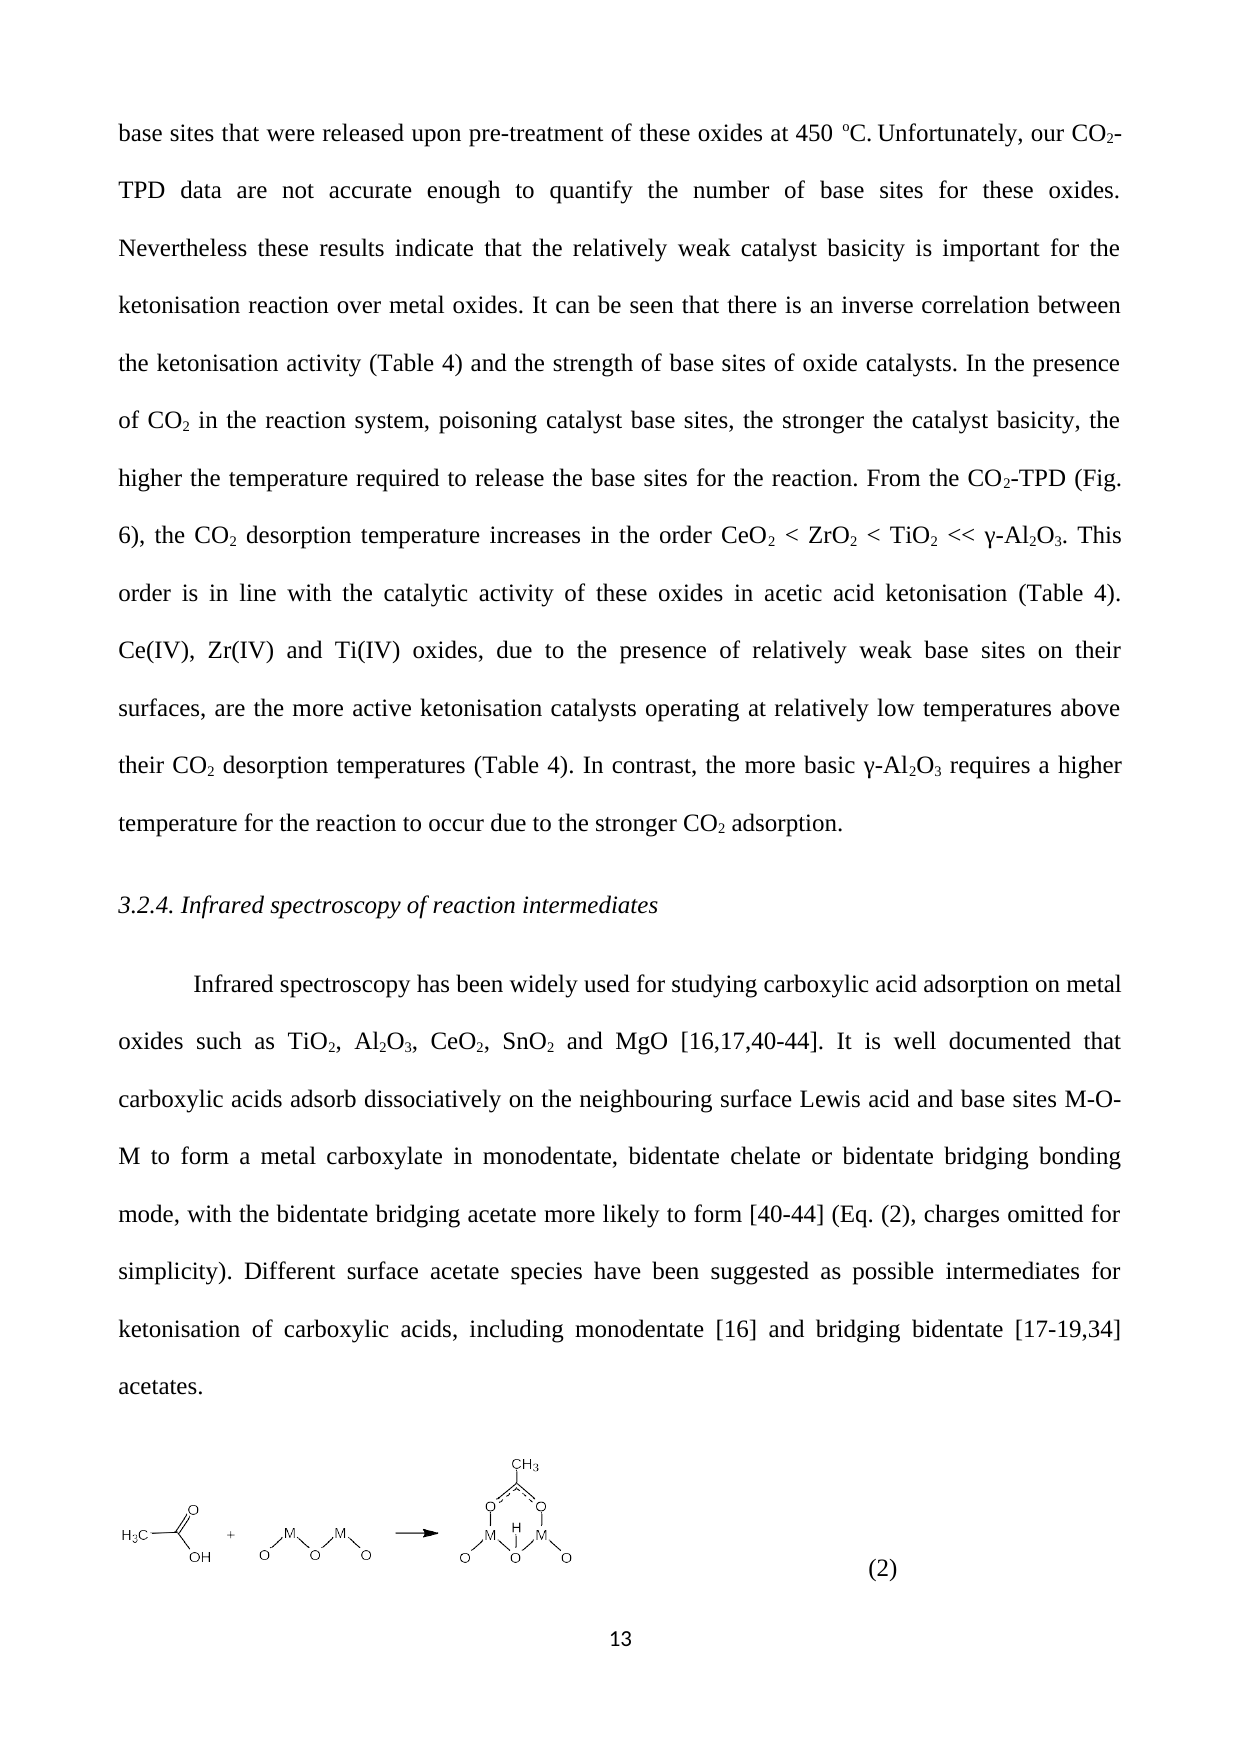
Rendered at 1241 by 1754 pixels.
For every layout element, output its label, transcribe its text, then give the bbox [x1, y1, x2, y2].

text Infrared spectroscopy has been widely used for studying carboxylic acid adsorption on metal oxides such as TiO2, Al2O3, CeO2, SnO2 and MgO [16,17,40-44]. It is well documented that carboxylic acids adsorb dissociatively on the neighbouring surface Lewis acid and base sites M-O-M to form a metal carboxylate in monodentate, bidentate chelate or bidentate bridging bonding mode, with the bidentate bridging acetate more likely to form [40-44] (Eq. (2), charges omitted for simplicity). Different surface acetate species have been suggested as possible intermediates for ketonisation of carboxylic acids, including monodentate [16] and bridging bidentate [17-19,34] acetates. [118, 969, 1122, 1400]
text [118, 118, 1122, 837]
text (2) [118, 1454, 1122, 1582]
text 3.2.4. Infrared spectroscopy of reaction intermediates [118, 891, 1122, 919]
